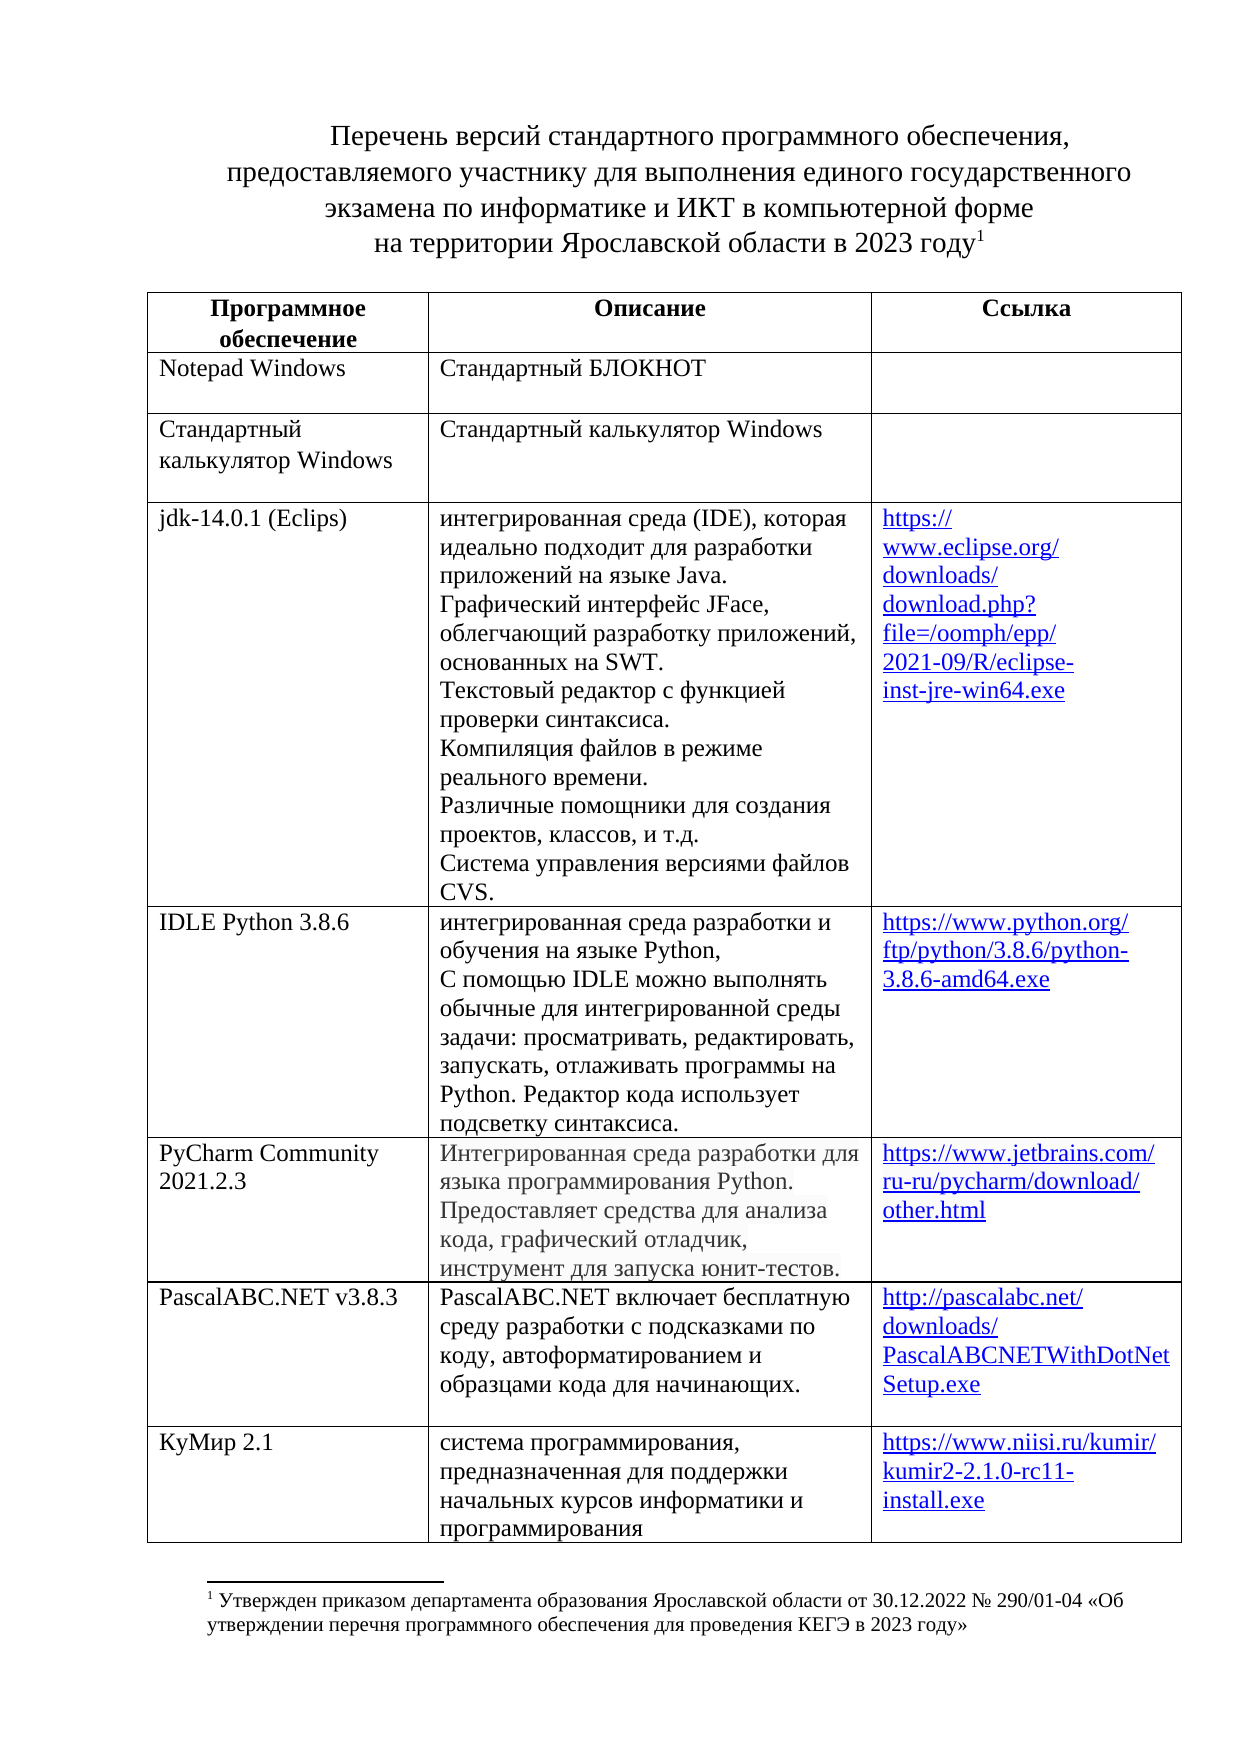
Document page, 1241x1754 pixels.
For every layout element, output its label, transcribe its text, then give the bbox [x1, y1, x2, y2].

table_cell Стандартный калькулятор Windows [148, 414, 428, 502]
table_cell [872, 414, 1181, 502]
table_cell система программирования, предназначенная для поддержки начальных курсов информатики и программирования [429, 1427, 871, 1542]
table_cell https://www.eclipse.org/downloads/download.php?file=/oomph/epp/2021-09/R/eclipse-inst-jre-win64.exe [872, 503, 1181, 906]
table_cell Стандартный калькулятор Windows [429, 414, 871, 502]
table_cell IDLE Python 3.8.6 [148, 907, 428, 1137]
table_cell Стандартный БЛОКНОТ [429, 353, 871, 413]
table_cell http://pascalabc.net/downloads/PascalABCNETWithDotNetSetup.exe [872, 1283, 1181, 1426]
table_header Программное обеспечение [148, 293, 428, 352]
table_cell Интегрированная среда разработки для языка программирования Python. Предоставляет средства для анализа кода, графический отладчик, инструмент для запуска юнит-тестов. [748, 1138, 871, 1281]
table_cell PascalABC.NET включает бесплатную среду разработки с подсказками по коду, автоформатированием и образцами кода для начинающих. [429, 1283, 871, 1426]
table_cell Notepad Windows [148, 353, 428, 413]
table_cell https://www.python.org/ftp/python/3.8.6/python-3.8.6-amd64.exe [872, 907, 1181, 1137]
table_cell интегрированная среда (IDE), которая идеально подходит для разработки приложений на языке Java. Графический интерфейс JFace, облегчающий разработку приложений, основанных на SWT. Текстовый редактор с функцией проверки синтаксиса. Компиляция файлов в режиме реального времени. Различные помощники для создания проектов, классов, и т.д. Система управления версиями файлов CVS. [429, 503, 871, 906]
text Перечень версий стандартного программного обеспечения, [207, 118, 1152, 152]
table_cell https://www.jetbrains.com/ru-ru/pycharm/download/other.html [872, 1138, 1181, 1281]
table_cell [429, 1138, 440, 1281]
table_cell интегрированная среда разработки и обучения на языке Python, С помощью IDLE можно выполнять обычные для интегрированной среды задачи: просматривать, редактировать, запускать, отлаживать программы на Python. Редактор кода использует подсветку синтаксиса. [429, 907, 871, 1137]
table_cell [872, 353, 1181, 413]
table_cell PyCharm Community 2021.2.3 [148, 1138, 428, 1281]
table_cell jdk-14.0.1 (Eclips) [148, 503, 428, 906]
table_header Ссылка [872, 293, 1181, 352]
table_cell КуМир 2.1 [148, 1427, 428, 1542]
table_cell PascalABC.NET v3.8.3 [148, 1283, 428, 1426]
table_header Описание [429, 293, 871, 352]
text предоставляемого участнику для выполнения единого государственного экзамена по информатике и ИКТ в компьютерной форме [207, 154, 1152, 223]
text на территории Ярославской области в 2023 году [207, 226, 1152, 259]
table_cell https://www.niisi.ru/kumir/kumir2-2.1.0-rc11-install.exe [872, 1427, 1181, 1542]
